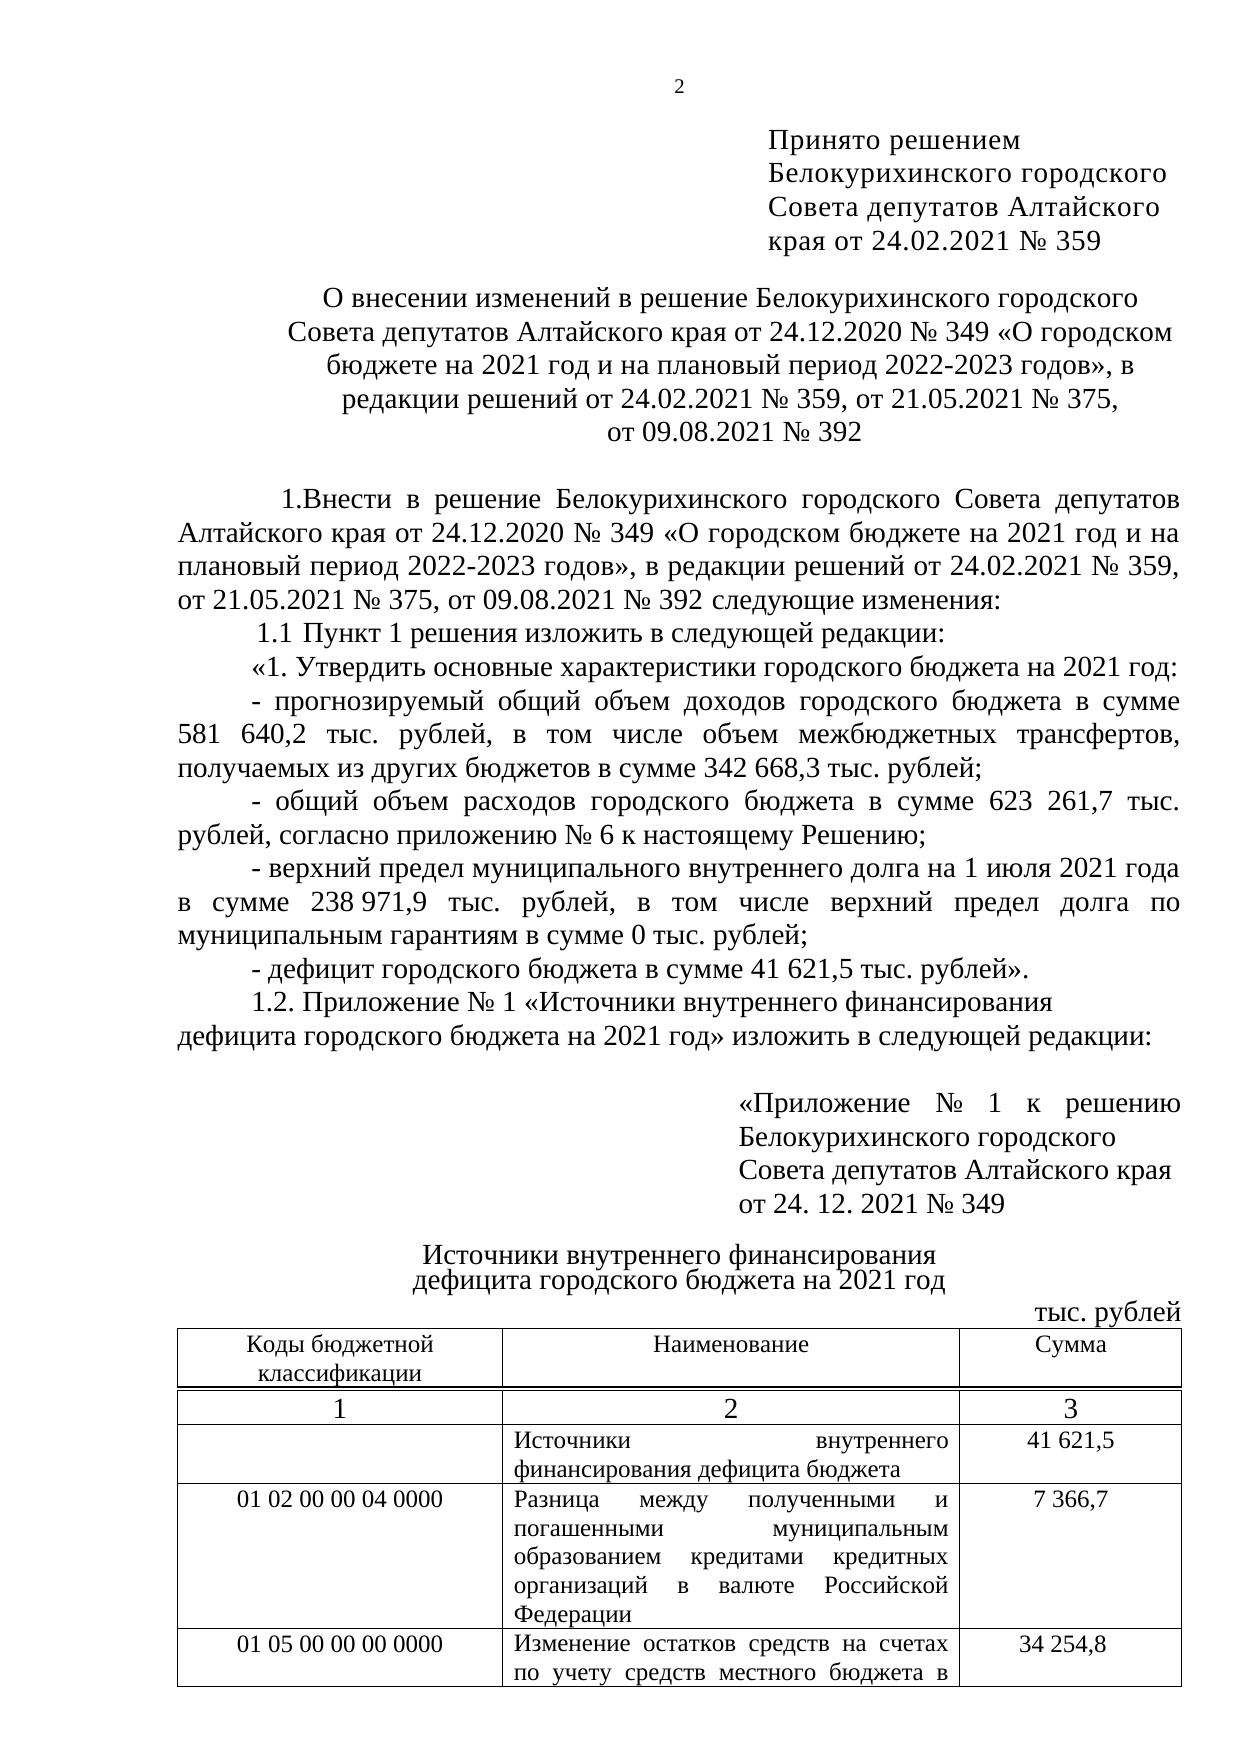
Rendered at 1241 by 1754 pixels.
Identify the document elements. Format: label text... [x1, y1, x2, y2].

table_header Наименование [503, 1329, 959, 1386]
table_cell [178, 1425, 502, 1483]
text от 09.08.2021 № 392 [281, 414, 1181, 448]
table_cell 7 366,7 [960, 1484, 1181, 1628]
table_cell 34 254,8 [960, 1629, 1181, 1686]
text Источники внутреннего финансирования [739, 1244, 1181, 1269]
text Источники внутреннего финансирования [177, 1244, 736, 1269]
text дефицита городского бюджета на 2021 год [451, 1269, 1181, 1294]
text от 24. 12. 2021 № 349 [738, 1186, 1181, 1219]
text 1.2. Приложение № 1 «Источники внутреннего финансирования [177, 984, 1181, 1018]
text Белокурихинского городского [768, 156, 1181, 189]
text - прогнозируемый общий объем доходов городского бюджета в сумме 581 640,2 тыс. рублей, в том числе объем межбюджетных трансфертов, получаемых из других бюджетов в сумме 342 668,3 тыс. рублей; [177, 683, 1181, 783]
text тыс. рублей [177, 1294, 1181, 1328]
text края от 24.02.2021 № 359 [768, 223, 1181, 256]
text «1. Утвердить основные характеристики городского бюджета на 2021 год: [251, 649, 1181, 683]
text О внесении изменений в решение Белокурихинского городского Совета депутатов Алтайского края от 24.12.2020 № 349 «О городском бюджете на 2021 год и на плановый период 2022-2023 годов», в редакции решений от 24.02.2021 № 359, от 21.05.2021 № 375, [281, 280, 1181, 414]
text - дефицит городского бюджета в сумме 41 621,5 тыс. рублей». [177, 951, 1181, 984]
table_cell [503, 1629, 959, 1686]
list Пункт 1 решения изложить в следующей редакции: [256, 616, 1181, 649]
text 1.Внести в решение Белокурихинского городского Совета депутатов Алтайского края от 24.12.2020 № 349 «О городском бюджете на 2021 год и на плановый период 2022-2023 годов», в редакции решений от 24.02.2021 № 359, от 21.05.2021 № 375, от 09.08.2021 № 392 следующие изменения: [177, 481, 1181, 616]
table_cell 01 05 00 00 00 0000 [178, 1629, 502, 1686]
table_header 3 [960, 1391, 1181, 1424]
table_header Коды бюджетной классификации [178, 1329, 502, 1386]
text дефицита городского бюджета на 2021 год» изложить в следующей редакции: [177, 1018, 1181, 1052]
table_header Сумма [960, 1329, 1181, 1386]
text Совета депутатов Алтайского [768, 189, 1181, 223]
text Принято решением [768, 122, 1181, 156]
table_header 2 [503, 1391, 959, 1424]
table_cell Источники внутреннего финансирования дефицита бюджета [503, 1425, 959, 1483]
text - общий объем расходов городского бюджета в сумме 623 261,7 тыс. рублей, согласно приложению № 6 к настоящему Решению; [177, 783, 1181, 850]
table_cell 01 02 00 00 04 0000 [178, 1484, 502, 1628]
text Совета депутатов Алтайского края [738, 1152, 1181, 1186]
table_header 1 [178, 1391, 502, 1424]
text дефицита городского бюджета на 2021 год [177, 1269, 448, 1294]
text «Приложение № 1 к решению Белокурихинского городского [738, 1085, 1181, 1152]
table_cell 41 621,5 [960, 1425, 1181, 1483]
table_cell Разница между полученными и погашенными муниципальным образованием кредитами кредитных организаций в валюте Российской Федерации [503, 1484, 959, 1628]
text - верхний предел муниципального внутреннего долга на 1 июля 2021 года в сумме 238 971,9 тыс. рублей, в том числе верхний предел долга по муниципальным гарантиям в сумме 0 тыс. рублей; [177, 850, 1181, 951]
